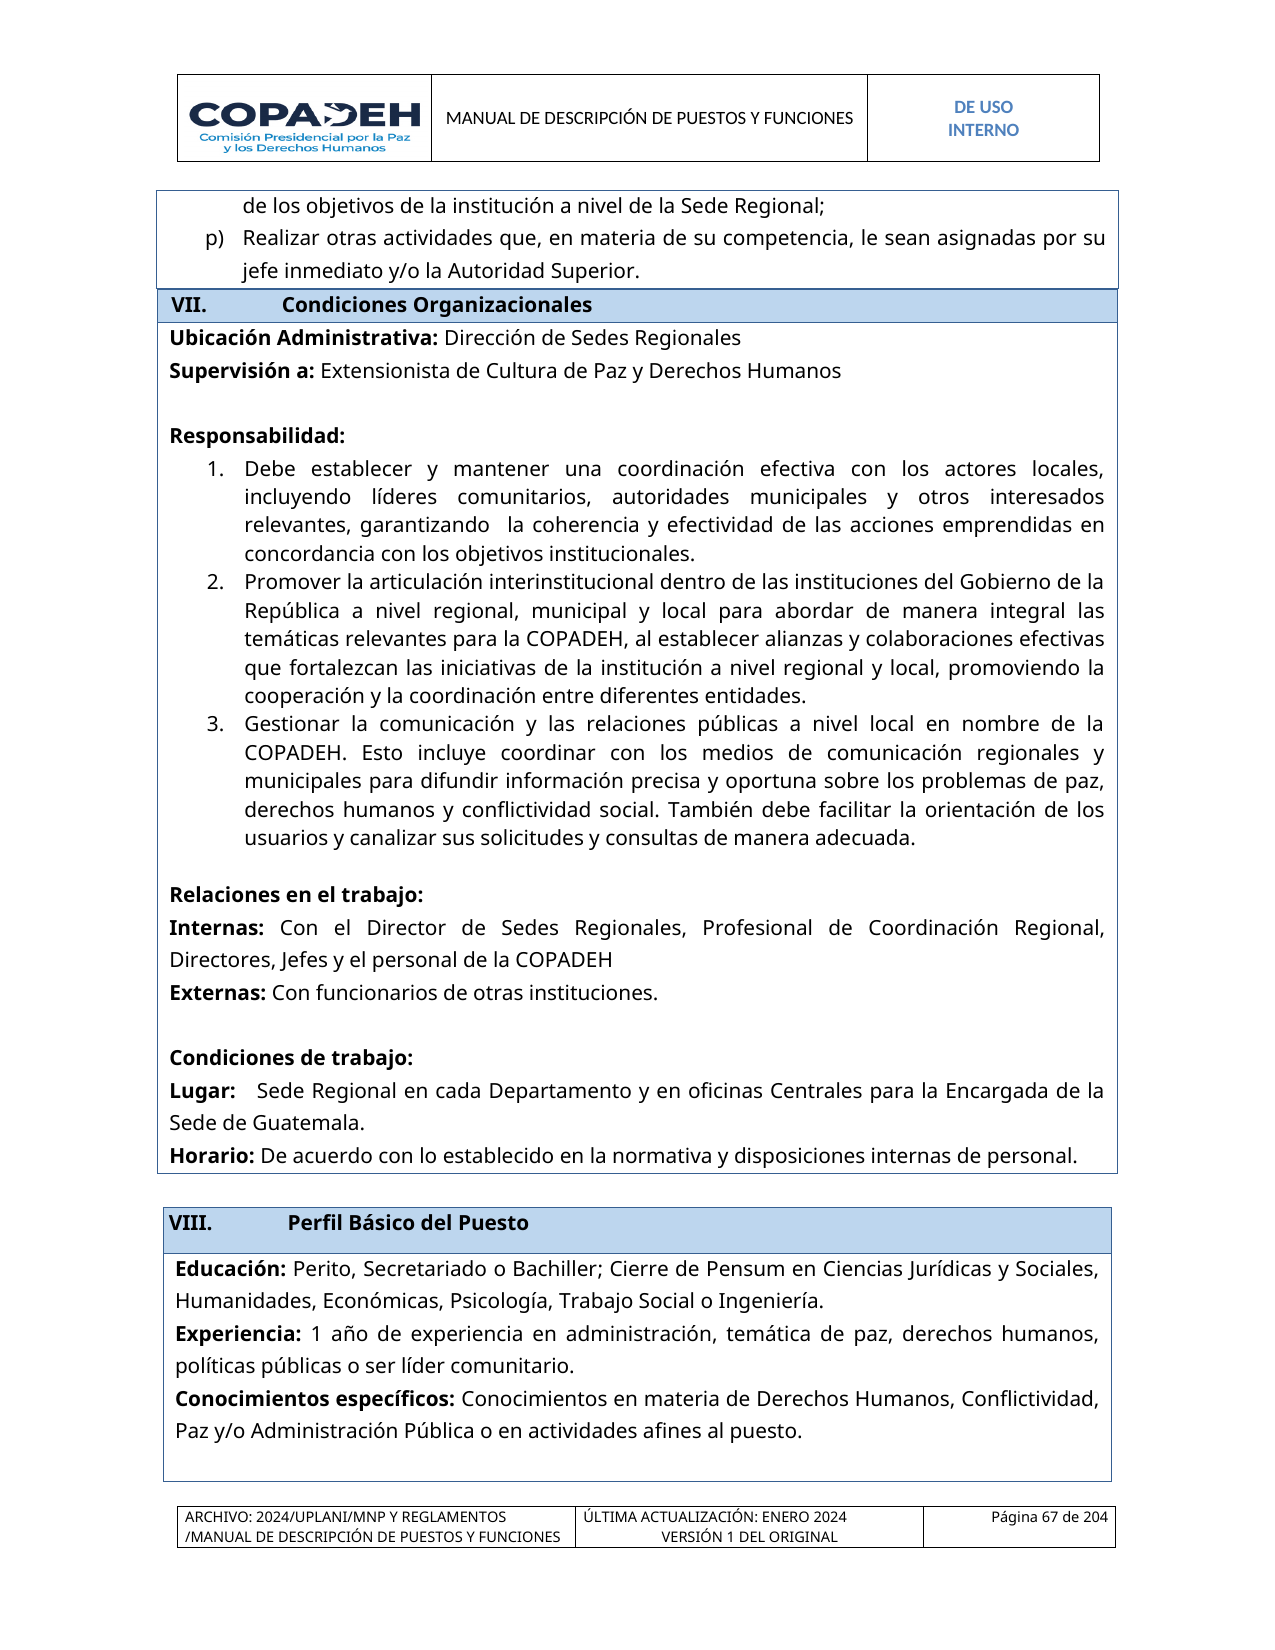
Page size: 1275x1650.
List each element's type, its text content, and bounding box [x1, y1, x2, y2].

picture [184, 76, 429, 157]
table_header Condiciones Organizacionales [158, 290, 1117, 322]
table_header Perfil Básico del Puesto [164, 1208, 1111, 1253]
table_cell Ubicación Administrativa: Dirección de Sedes Regionales Supervisión a: Extensionista de Cultura de Paz y Derechos Humanos Responsabilidad: Debe establecer y mantener una coordinación efectiva con los actores locales, incluyendo líderes comunitarios, autoridades municipales y otros interesados relevantes, garantizando la coherencia y efectividad de las acciones emprendidas en concordancia con los objetivos institucionales. Promover la articulación interinstitucional dentro de las instituciones del Gobierno de la República a nivel regional, municipal y local para abordar de manera integral las temáticas relevantes para la COPADEH, al establecer alianzas y colaboraciones efectivas que fortalezcan las iniciativas de la institución a nivel regional y local, promoviendo la cooperación y la coordinación entre diferentes entidades. Gestionar la comunicación y las relaciones públicas a nivel local en nombre de la COPADEH. Esto incluye coordinar con los medios de comunicación regionales y municipales para difundir información precisa y oportuna sobre los problemas de paz, derechos humanos y conflictividad social. También debe facilitar la orientación de los usuarios y canalizar sus solicitudes y consultas de manera adecuada. Relaciones en el trabajo: Internas: Con el Director de Sedes Regionales, Profesional de Coordinación Regional, Directores, Jefes y el personal de la COPADEH Externas: Con funcionarios de otras instituciones. Condiciones de trabajo: Lugar: Sede Regional en cada Departamento y en oficinas Centrales para la Encargada de la Sede de Guatemala. Horario: De acuerdo con lo establecido en la normativa y disposiciones internas de personal. [158, 323, 1117, 1173]
